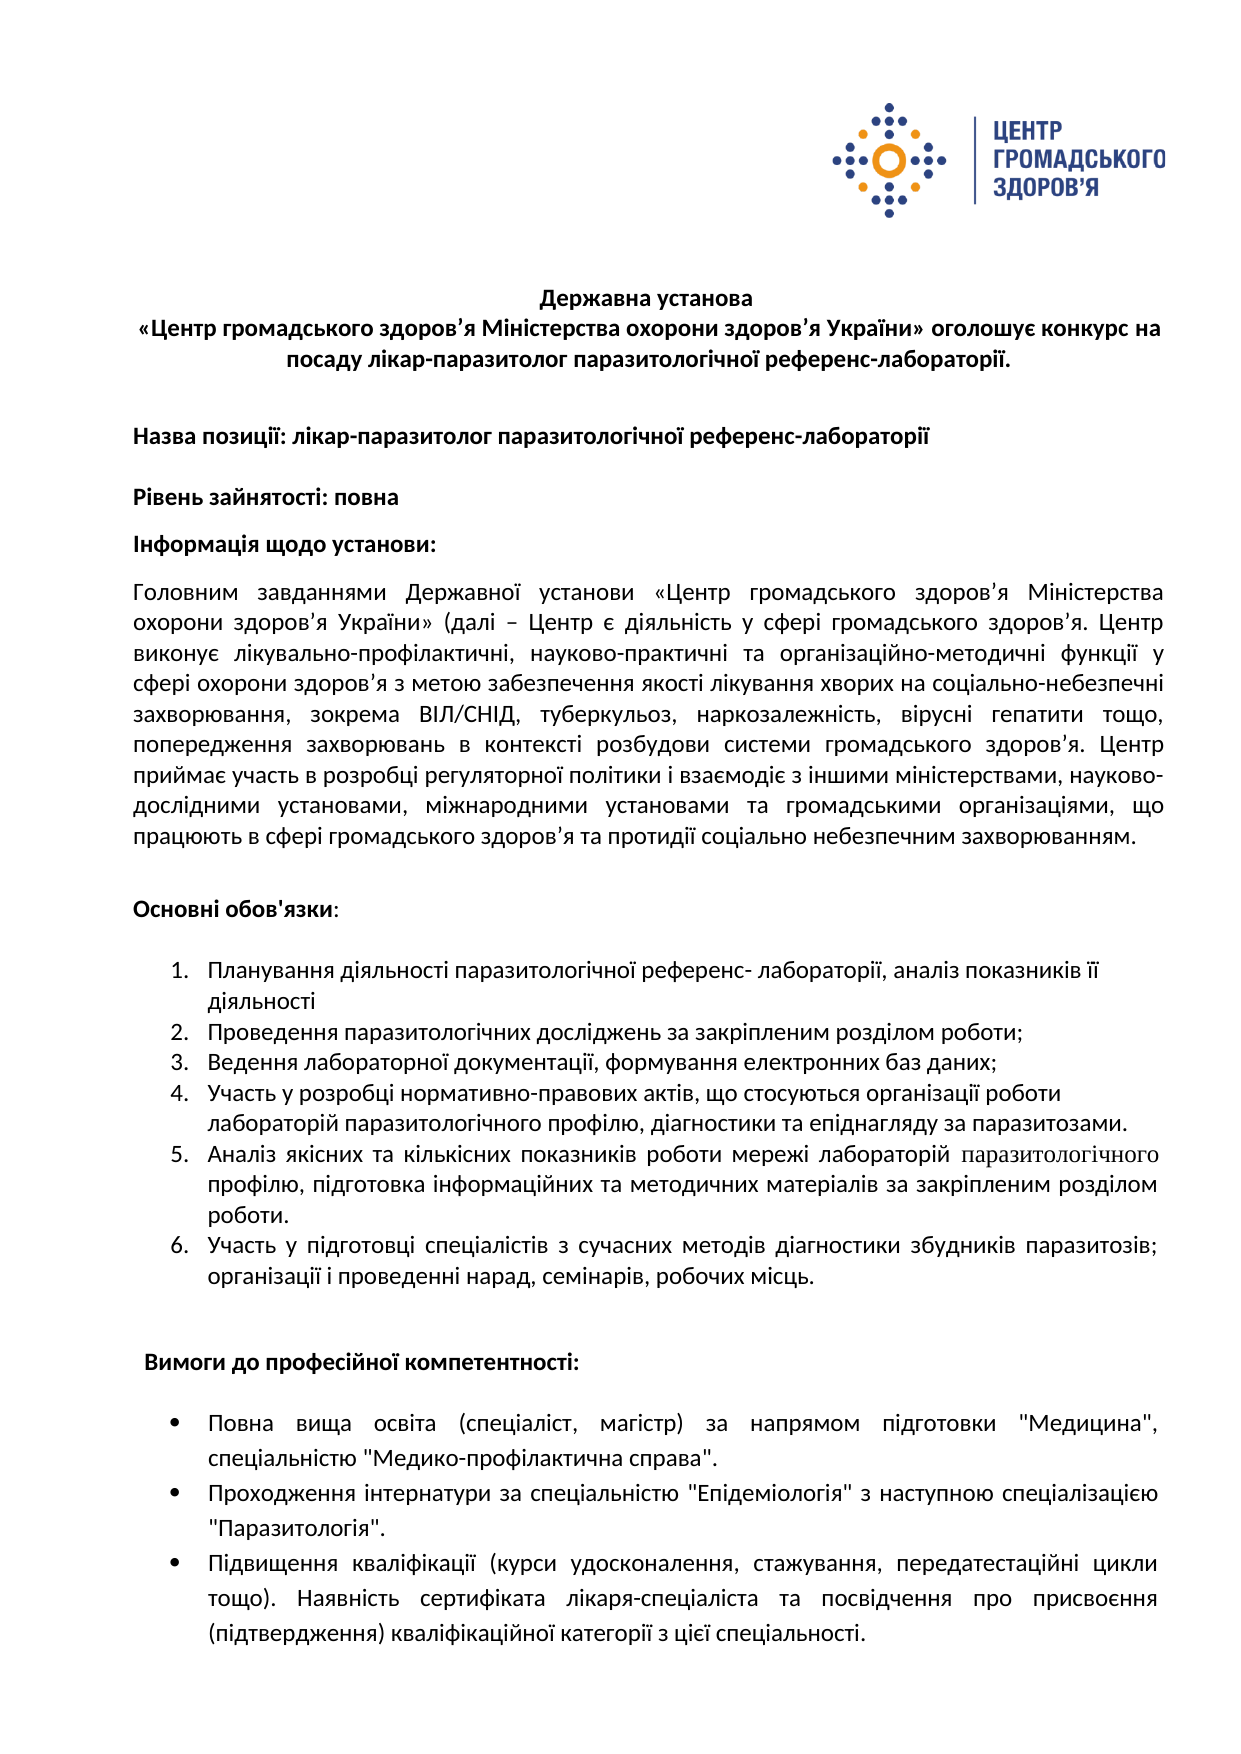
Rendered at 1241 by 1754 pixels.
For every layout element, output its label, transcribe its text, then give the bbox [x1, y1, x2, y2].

list Аналіз якісних та кількісних показників роботи мережі лабораторій паразитологічного профілю, підготовка інформаційних та методичних матеріалів за закріпленим розділом роботи. [170, 1138, 1159, 1229]
list Проведення паразитологічних досліджень за закріпленим розділом роботи; [170, 1016, 1165, 1046]
list Планування діяльності паразитологічної референс- лабораторії, аналіз показників її діяльності [170, 955, 1165, 1016]
list Участь у розробці нормативно-правових актів, що стосуються організації роботи лабораторій паразитологічного профілю, діагностики та епіднагляду за паразитозами. [170, 1077, 1165, 1138]
list Ведення лабораторної документації, формування електронних баз даних; [170, 1046, 1165, 1077]
text Головним завданнями Державної установи «Центр громадського здоров’я Міністерства охорони здоров’я України» (далі – Центр є діяльність у сфері громадського здоров’я. Центр виконує лікувально-профілактичні, науково-практичні та організаційно-методичні функції у сфері охорони здоров’я з метою забезпечення якості лікування хворих на cоціально-небезпечні захворювання, зокрема ВІЛ/СНІД, туберкульоз, наркозалежність, вірусні гепатити тощо, попередження захворювань в контексті розбудови системи громадського здоров’я. Центр приймає участь в розробці регуляторної політики і взаємодіє з іншими міністерствами, науково-дослідними установами, міжнародними установами та громадськими організаціями, що працюють в сфері громадського здоров’я та протидії соціально небезпечним захворюванням. [133, 576, 1165, 851]
text Інформація щодо установи: [133, 529, 1165, 559]
list Підвищення кваліфікації (курси удосконалення, стажування, передатестаційні цикли тощо). Наявність сертифіката лікаря-спеціаліста та посвідчення про присвоєння (підтвердження) кваліфікаційної категорії з цієї спеціальності. [170, 1547, 1159, 1648]
text Вимоги до професійної компетентності: [133, 1346, 1165, 1377]
list Повна вища освіта (спеціаліст, магістр) за напрямом підготовки "Медицина", спеціальністю "Медико-профілактична справа". [170, 1407, 1159, 1473]
list Проходження інтернатури за спеціальністю "Епідеміологія" з наступною спеціалізацією "Паразитологія". [170, 1477, 1159, 1543]
text Державна установа «Центр громадського здоров’я Міністерства охорони здоров’я України» оголошує конкурс на посаду лікар-паразитолог паразитологічної референс-лабораторії. [133, 282, 1165, 373]
list Участь у підготовці спеціалістів з сучасних методів діагностики збудників паразитозів; організації і проведенні нарад, семінарів, робочих місць. [170, 1229, 1159, 1290]
picture [832, 103, 1166, 218]
text Основні обов'язки: [133, 894, 1165, 924]
text Рівень зайнятості: повна [133, 481, 1165, 512]
text Назва позиції: лікар-паразитолог паразитологічної референс-лабораторії [133, 420, 1165, 451]
